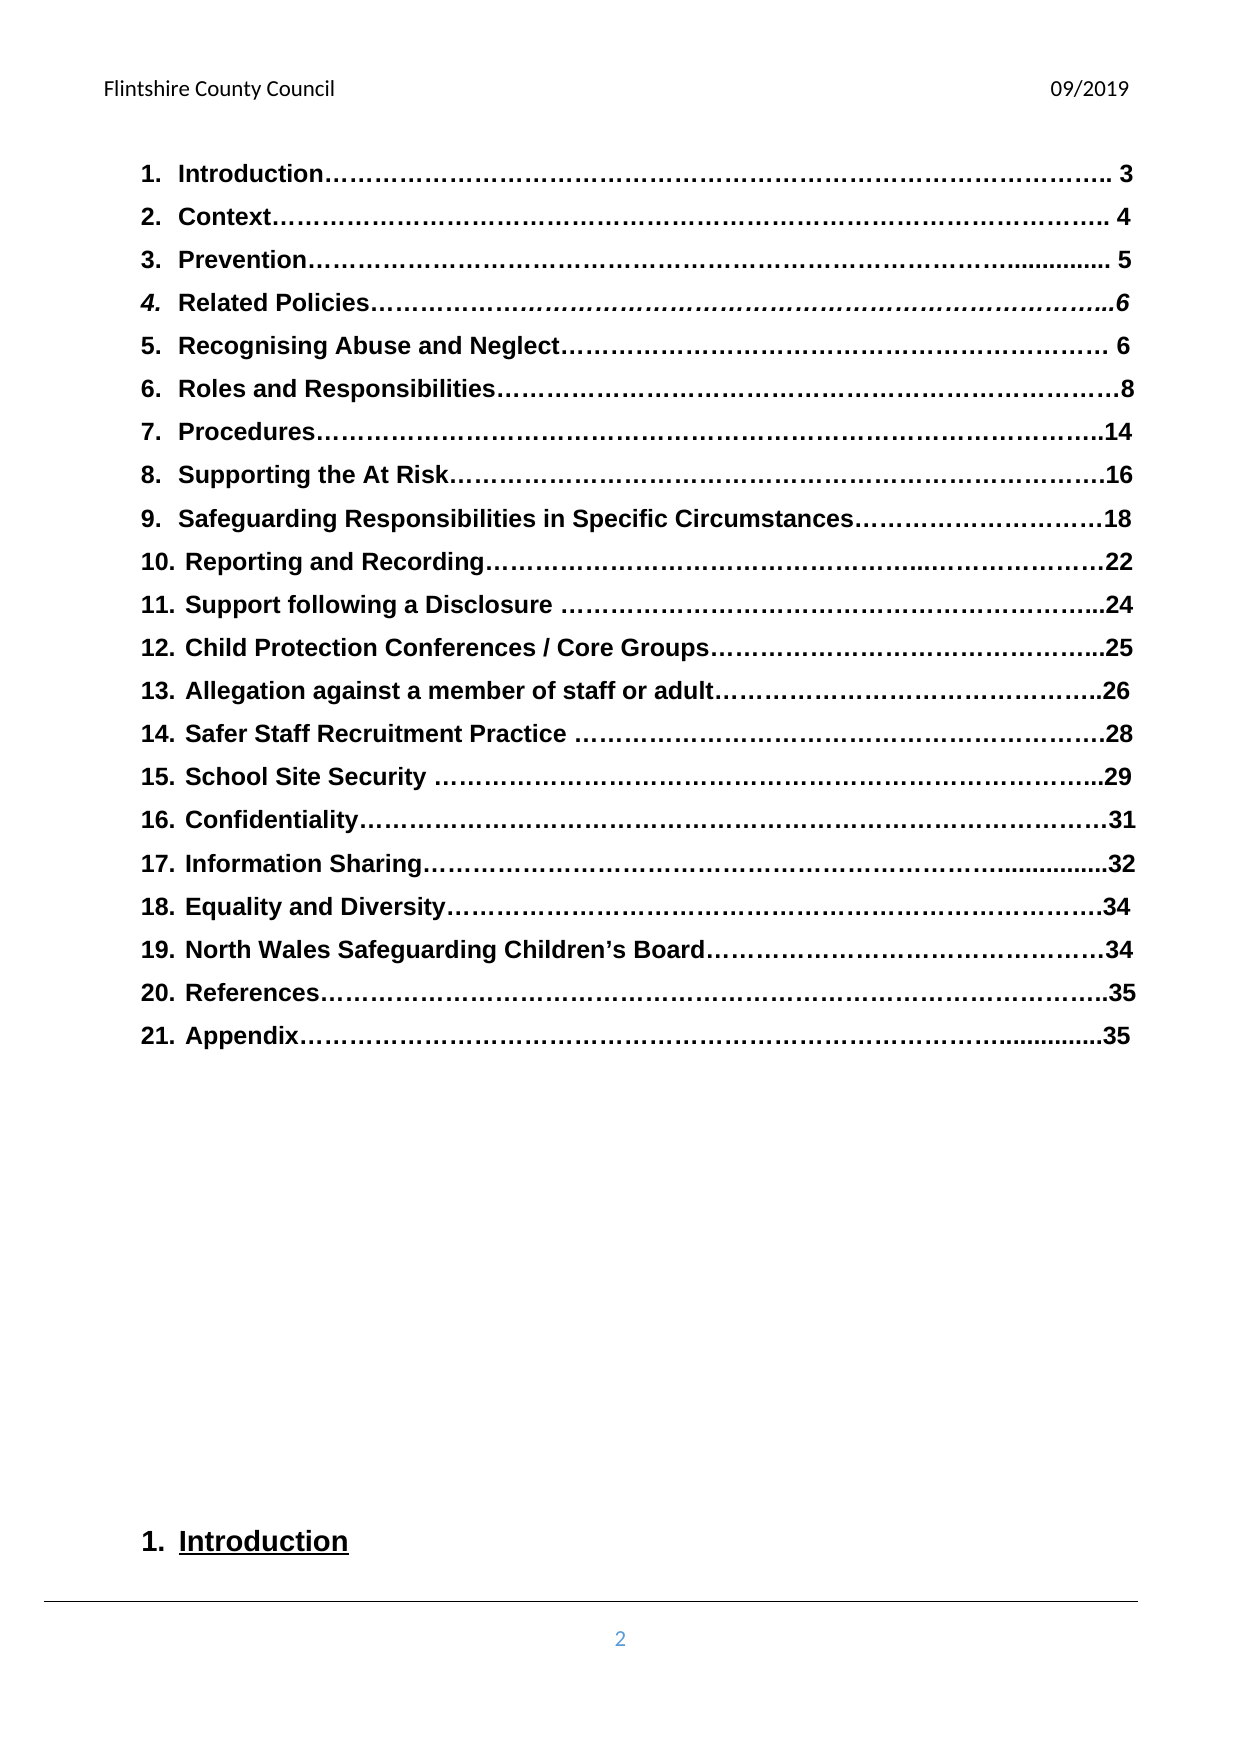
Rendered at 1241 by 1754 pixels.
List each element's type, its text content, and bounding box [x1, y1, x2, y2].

list Roles and Responsibilities…………………………………………………………………8 [141, 374, 1137, 403]
list School Site Security ……………………………………………………………………...29 [141, 762, 1137, 791]
list Related Policies……………………………………………………………………………...6 [141, 288, 1137, 317]
list Child Protection Conferences / Core Groups………………………………………...25 [141, 633, 1137, 662]
list Introduction………………………………………………………………………………….. 3 [141, 158, 1137, 187]
list Information Sharing……………………………………………………………................32 [141, 848, 1137, 877]
list Procedures…………………………………………………………………………………..14 [141, 417, 1137, 446]
list Reporting and Recording……………………………………………...…………………22 [141, 547, 1137, 575]
list Equality and Diversity…………………………………………………………………….34 [141, 892, 1137, 920]
list Prevention…………………………………………………………………………............... 5 [141, 245, 1137, 273]
list Supporting the At Risk…………………………………………………………………….16 [141, 460, 1137, 489]
list Recognising Abuse and Neglect………………………………………………………… 6 [141, 331, 1137, 360]
list Context……………………………………………………………………………………….. 4 [141, 202, 1137, 230]
list Allegation against a member of staff or adult………………………………………..26 [141, 676, 1137, 705]
list Introduction [141, 1524, 1137, 1558]
list Confidentiality………………………………………………………………………………31 [141, 805, 1137, 834]
list Support following a Disclosure ………………………………………………………...24 [141, 590, 1137, 618]
list Safeguarding Responsibilities in Specific Circumstances…………………………18 [141, 503, 1137, 532]
list References…………………………………………………………………………………..35 [141, 978, 1137, 1007]
list North Wales Safeguarding Children’s Board…………………………………………34 [141, 935, 1137, 963]
list Safer Staff Recruitment Practice ……………………………………………………….28 [141, 719, 1137, 748]
list Appendix…………………………………………………………………………...............35 [141, 1021, 1137, 1050]
